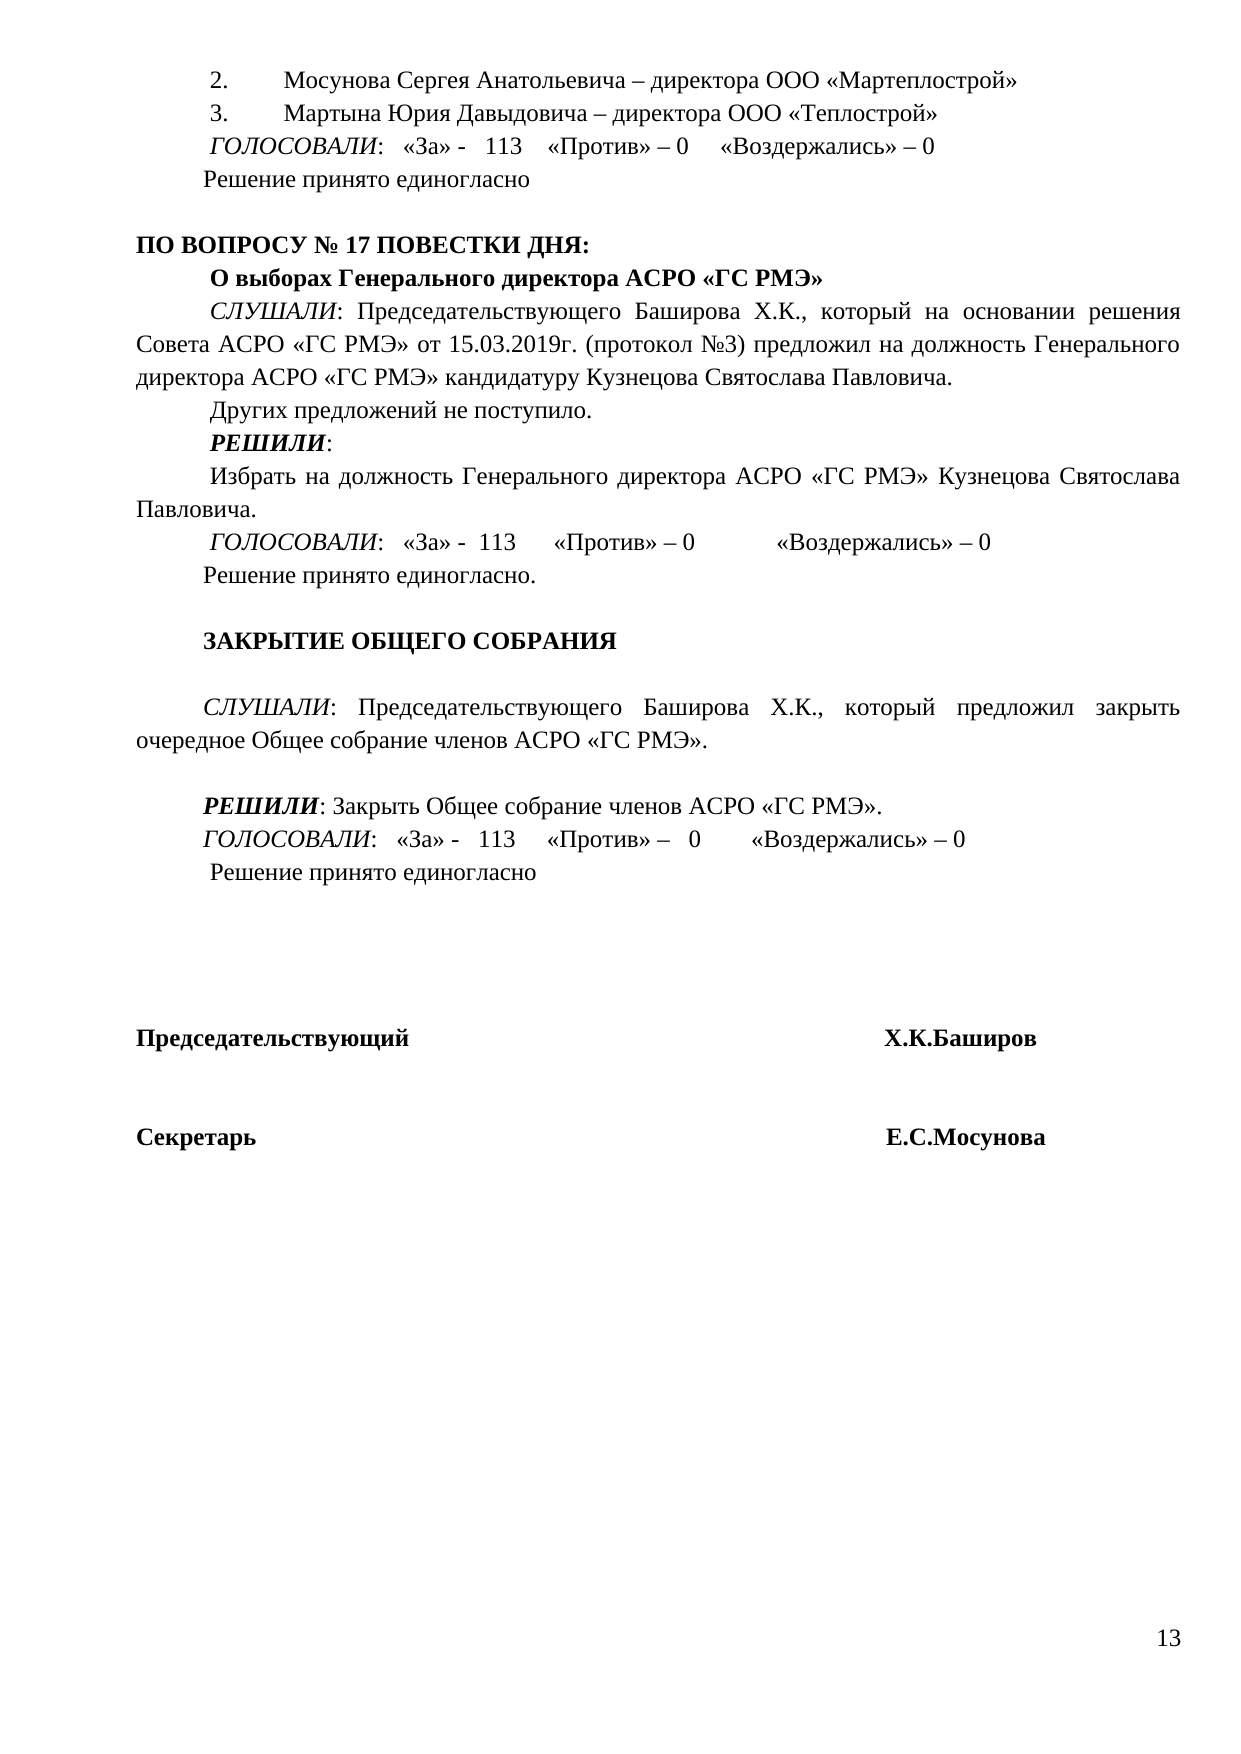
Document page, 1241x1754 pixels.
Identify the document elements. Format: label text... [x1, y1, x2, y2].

text О выборах Генерального директора АСРО «ГС РМЭ» [136, 263, 1181, 292]
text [136, 98, 1181, 127]
text Председательствующий Х.К.Баширов [136, 1023, 1181, 1051]
text СЛУШАЛИ: Председательствующего Баширова Х.К., который предложил закрыть очередное Общее собрание членов АСРО «ГС РМЭ». [136, 692, 1181, 754]
text ЗАКРЫТИЕ ОБЩЕГО СОБРАНИЯ [136, 626, 1181, 655]
text Решение принято единогласно [136, 164, 1181, 193]
text ГОЛОСОВАЛИ: «За» - 113 «Против» – 0 «Воздержались» – 0 [136, 824, 1181, 853]
text 2. Мосунова Сергея Анатольевича – директора ООО «Мартеплострой» [136, 65, 1181, 94]
text Избрать на должность Генерального директора АСРО «ГС РМЭ» Кузнецова Святослава Павловича. [136, 461, 1181, 523]
text Секретарь Е.С.Мосунова [136, 1122, 1181, 1150]
text СЛУШАЛИ: Председательствующего Баширова Х.К., который на основании решения Совета АСРО «ГС РМЭ» от 15.03.2019г. (протокол №3) предложил на должность Генерального директора АСРО «ГС РМЭ» кандидатуру Кузнецова Святослава Павловича. [136, 296, 1181, 391]
text ГОЛОСОВАЛИ: «За» - 113 «Против» – 0 «Воздержались» – 0 [136, 131, 1181, 160]
text Других предложений не поступило. [136, 395, 1181, 424]
text Решение принято единогласно. [136, 560, 1181, 589]
text Решение принято единогласно [136, 857, 1181, 886]
text РЕШИЛИ: Закрыть Общее собрание членов АСРО «ГС РМЭ». [136, 791, 1181, 820]
text ПО ВОПРОСУ № 17 ПОВЕСТКИ ДНЯ: [136, 230, 1181, 259]
text РЕШИЛИ: [136, 428, 1181, 457]
text ГОЛОСОВАЛИ: «За» - 113 «Против» – 0 «Воздержались» – 0 [136, 527, 1181, 556]
